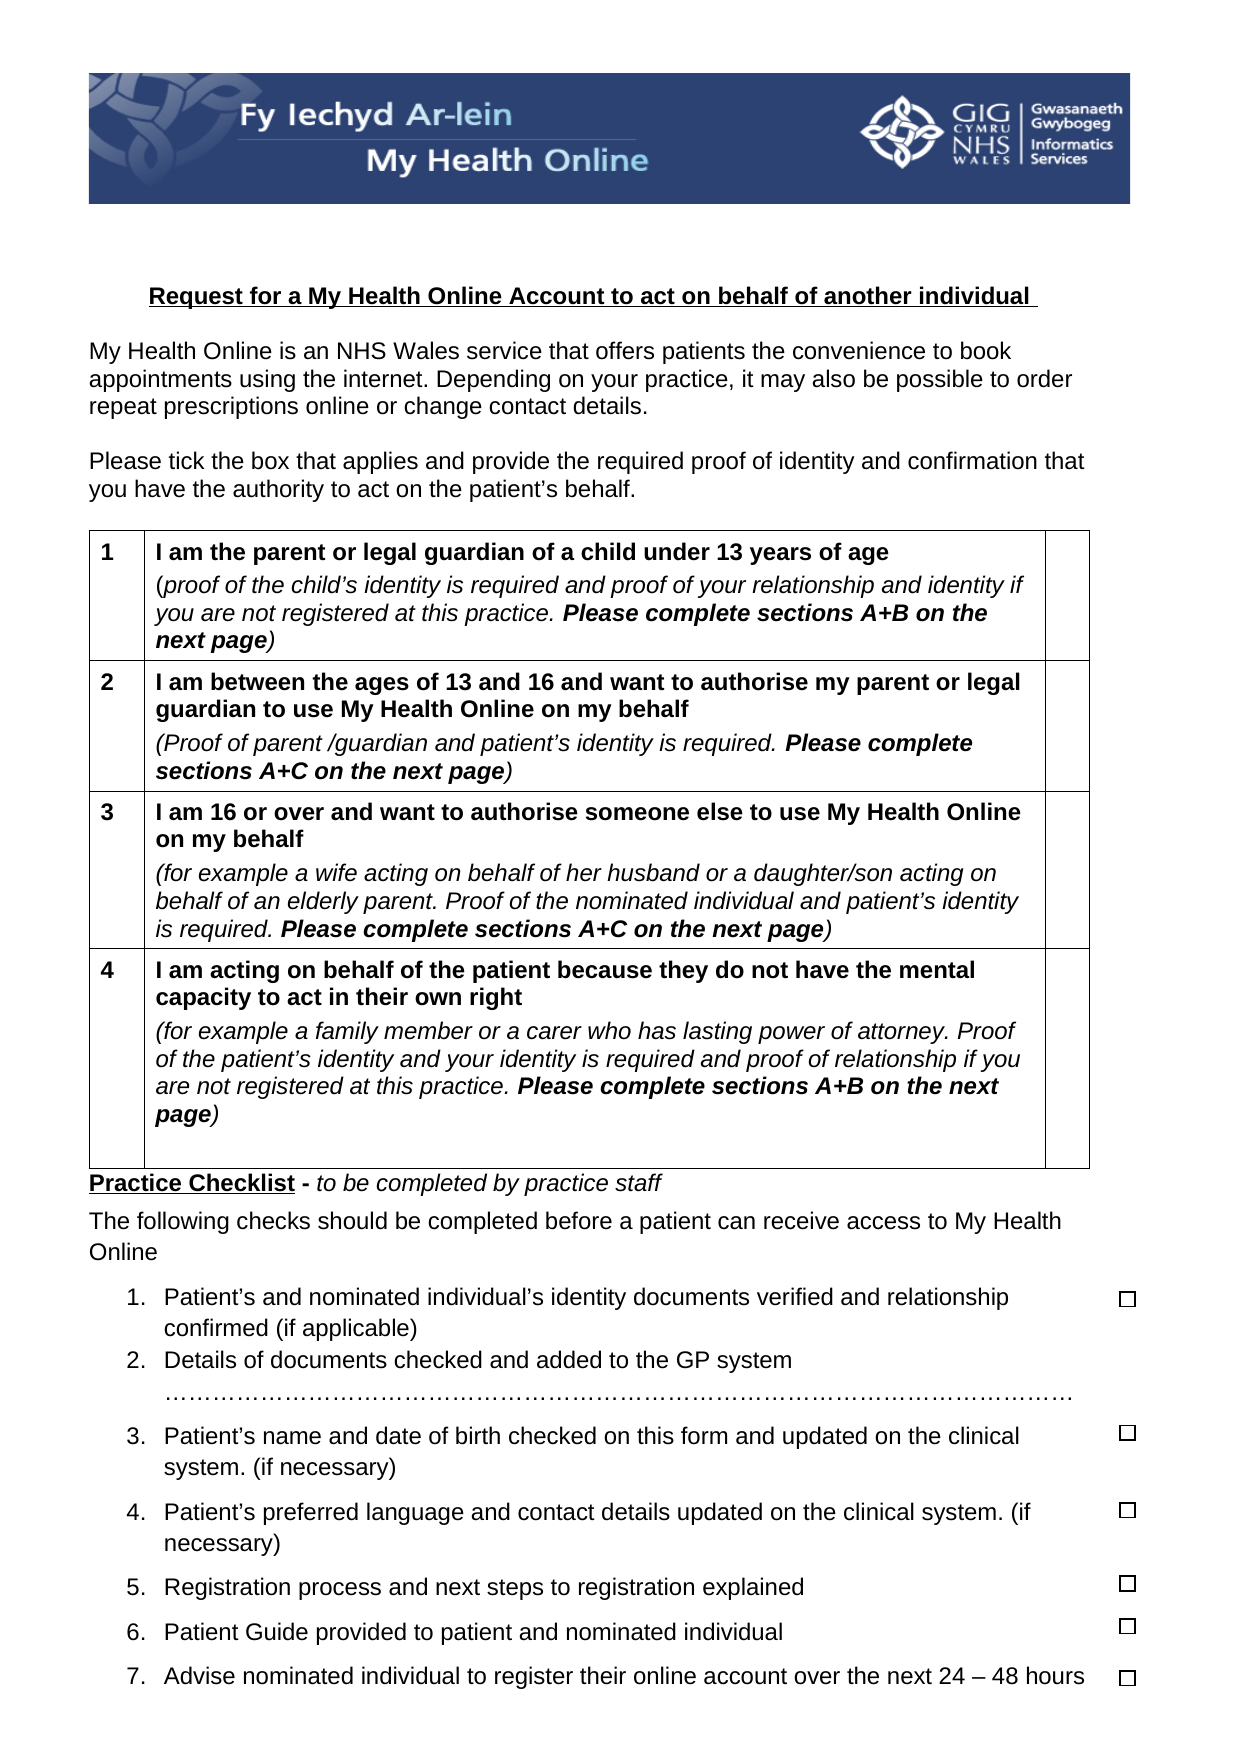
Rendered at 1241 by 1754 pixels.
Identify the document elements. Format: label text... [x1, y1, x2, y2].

list Patient Guide provided to patient and nominated individual [126, 1617, 1090, 1645]
table_header 1 [90, 531, 144, 660]
list Patient’s name and date of birth checked on this form and updated on the clinical system. (if necessary) [126, 1422, 1090, 1481]
text Please tick the box that applies and provide the required proof of identity and confirmation that you have the authority to act on the patient’s behalf. [89, 447, 1090, 502]
text My Health Online is an NHS Wales service that offers patients the convenience to book appointments using the internet. Depending on your practice, it may also be possible to order repeat prescriptions online or change contact details. [89, 337, 1090, 420]
list Patient’s preferred language and contact details updated on the clinical system. (if necessary) [126, 1497, 1090, 1557]
list Patient’s and nominated individual’s identity documents verified and relationship confirmed (if applicable) [126, 1282, 1090, 1342]
table_cell [1046, 949, 1089, 1168]
table_cell [1046, 792, 1089, 948]
table_header [1046, 531, 1089, 660]
list Registration process and next steps to registration explained [126, 1573, 1090, 1601]
list Advise nominated individual to register their online account over the next 24 – 48 hours [126, 1662, 1090, 1689]
picture [88, 73, 1130, 204]
table_cell 4 [90, 949, 144, 1168]
text The following checks should be completed before a patient can receive access to My Health Online [89, 1207, 1090, 1266]
table_cell I am between the ages of 13 and 16 and want to authorise my parent or legal guardian to use My Health Online on my behalf (Proof of parent /guardian and patient’s identity is required. Please complete sections A+C on the next page) [145, 661, 1045, 791]
text Practice Checklist - to be completed by practice staff [89, 1169, 1090, 1196]
table_header I am the parent or legal guardian of a child under 13 years of age (proof of the child’s identity is required and proof of your relationship and identity if you are not registered at this practice. Please complete sections A+B on the next page) [145, 531, 1045, 660]
table_cell [1046, 661, 1089, 791]
table_cell I am acting on behalf of the patient because they do not have the mental capacity to act in their own right (for example a family member or a carer who has lasting power of attorney. Proof of the patient’s identity and your identity is required and proof of relationship if you are not registered at this practice. Please complete sections A+B on the next page) [145, 949, 1045, 1168]
table_cell I am 16 or over and want to authorise someone else to use My Health Online on my behalf (for example a wife acting on behalf of her husband or a daughter/son acting on behalf of an elderly parent. Proof of the nominated individual and patient’s identity is required. Please complete sections A+C on the next page) [145, 792, 1045, 948]
list Details of documents checked and added to the GP system …………………………………………………………………………………………………… [126, 1346, 1090, 1405]
table_cell 2 [90, 661, 144, 791]
text Request for a My Health Online Account to act on behalf of another individual [89, 282, 1090, 309]
table_cell 3 [90, 792, 144, 948]
